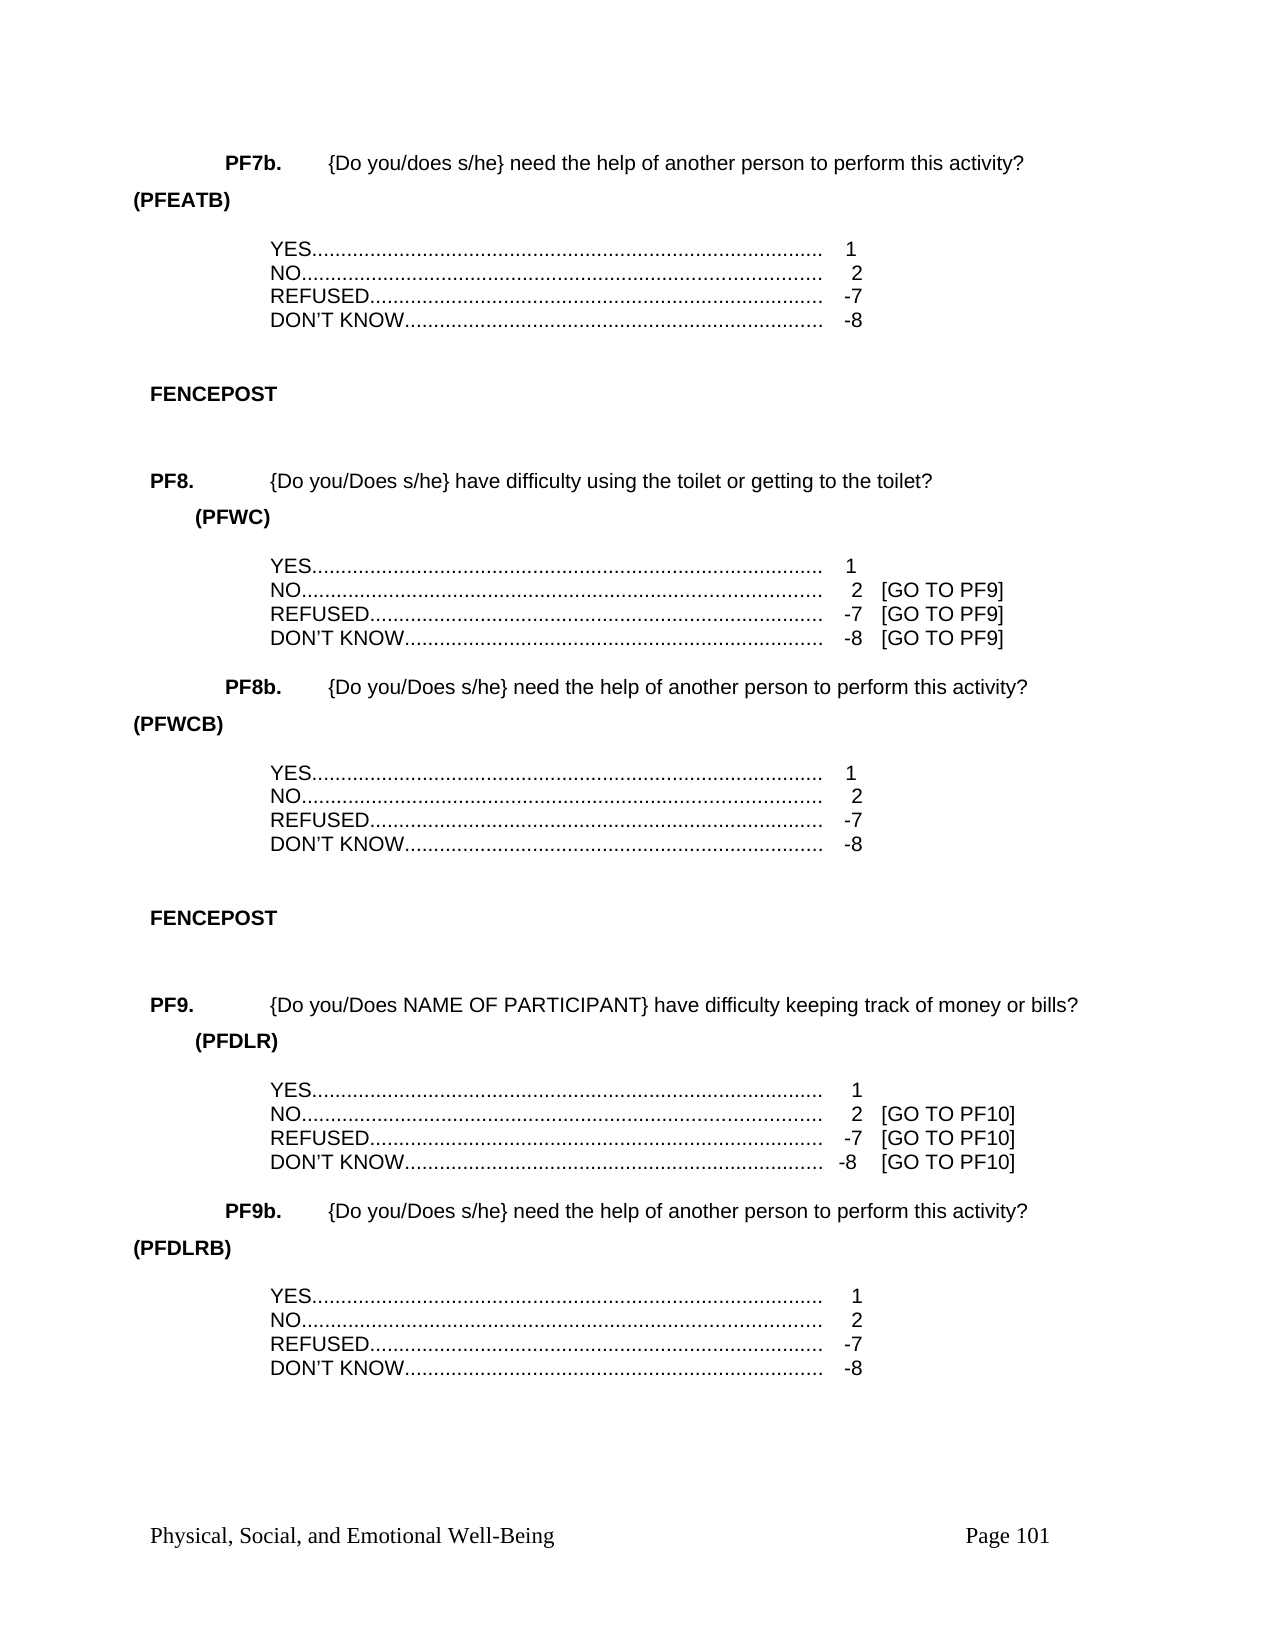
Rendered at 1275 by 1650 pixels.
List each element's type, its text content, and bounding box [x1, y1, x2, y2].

text DON’T KNOW -8 [270, 1356, 1125, 1380]
text DON’T KNOW -8 [GO TO PF9] [270, 626, 1125, 650]
text NO 2 [GO TO PF9] [270, 578, 1125, 602]
text NO 2 [270, 1308, 1125, 1332]
text PF9b. {Do you/Does s/he} need the help of another person to perform this activity? [225, 1198, 1125, 1223]
text REFUSED -7 [GO TO PF9] [270, 602, 1125, 626]
text YES 1 [270, 554, 1125, 578]
text YES 1 [270, 760, 1125, 784]
text (PFWCB) [133, 711, 1125, 735]
text NO 2 [GO TO PF10] [270, 1102, 1125, 1126]
text REFUSED -7 [GO TO PF10] [270, 1126, 1125, 1150]
subtitle FENCEPOST [150, 382, 1125, 406]
text REFUSED -7 [270, 1332, 1125, 1356]
text YES 1 [270, 236, 1125, 260]
text (PFDLRB) [133, 1235, 1125, 1259]
text PF8. {Do you/Does s/he} have difficulty using the toilet or getting to the toilet? [150, 469, 1125, 493]
text YES 1 [270, 1284, 1125, 1308]
text DON’T KNOW -8 [270, 308, 1125, 332]
text (PFDLR) [195, 1029, 1125, 1053]
text PF8b. {Do you/Does s/he} need the help of another person to perform this activity? [225, 674, 1125, 699]
text DON’T KNOW -8 [270, 832, 1125, 856]
text PF7b. {Do you/does s/he} need the help of another person to perform this activity? [225, 150, 1125, 175]
text (PFEATB) [133, 187, 1125, 211]
text YES 1 [270, 1078, 1125, 1102]
subtitle FENCEPOST [150, 906, 1125, 930]
text (PFWC) [195, 505, 1125, 529]
text NO 2 [270, 784, 1125, 808]
text REFUSED -7 [270, 284, 1125, 308]
text PF9. {Do you/Does NAME OF PARTICIPANT} have difficulty keeping track of money or bills? [150, 993, 1125, 1017]
text NO 2 [270, 260, 1125, 284]
text REFUSED -7 [270, 808, 1125, 832]
text DON’T KNOW -8 [GO TO PF10] [270, 1150, 1125, 1174]
